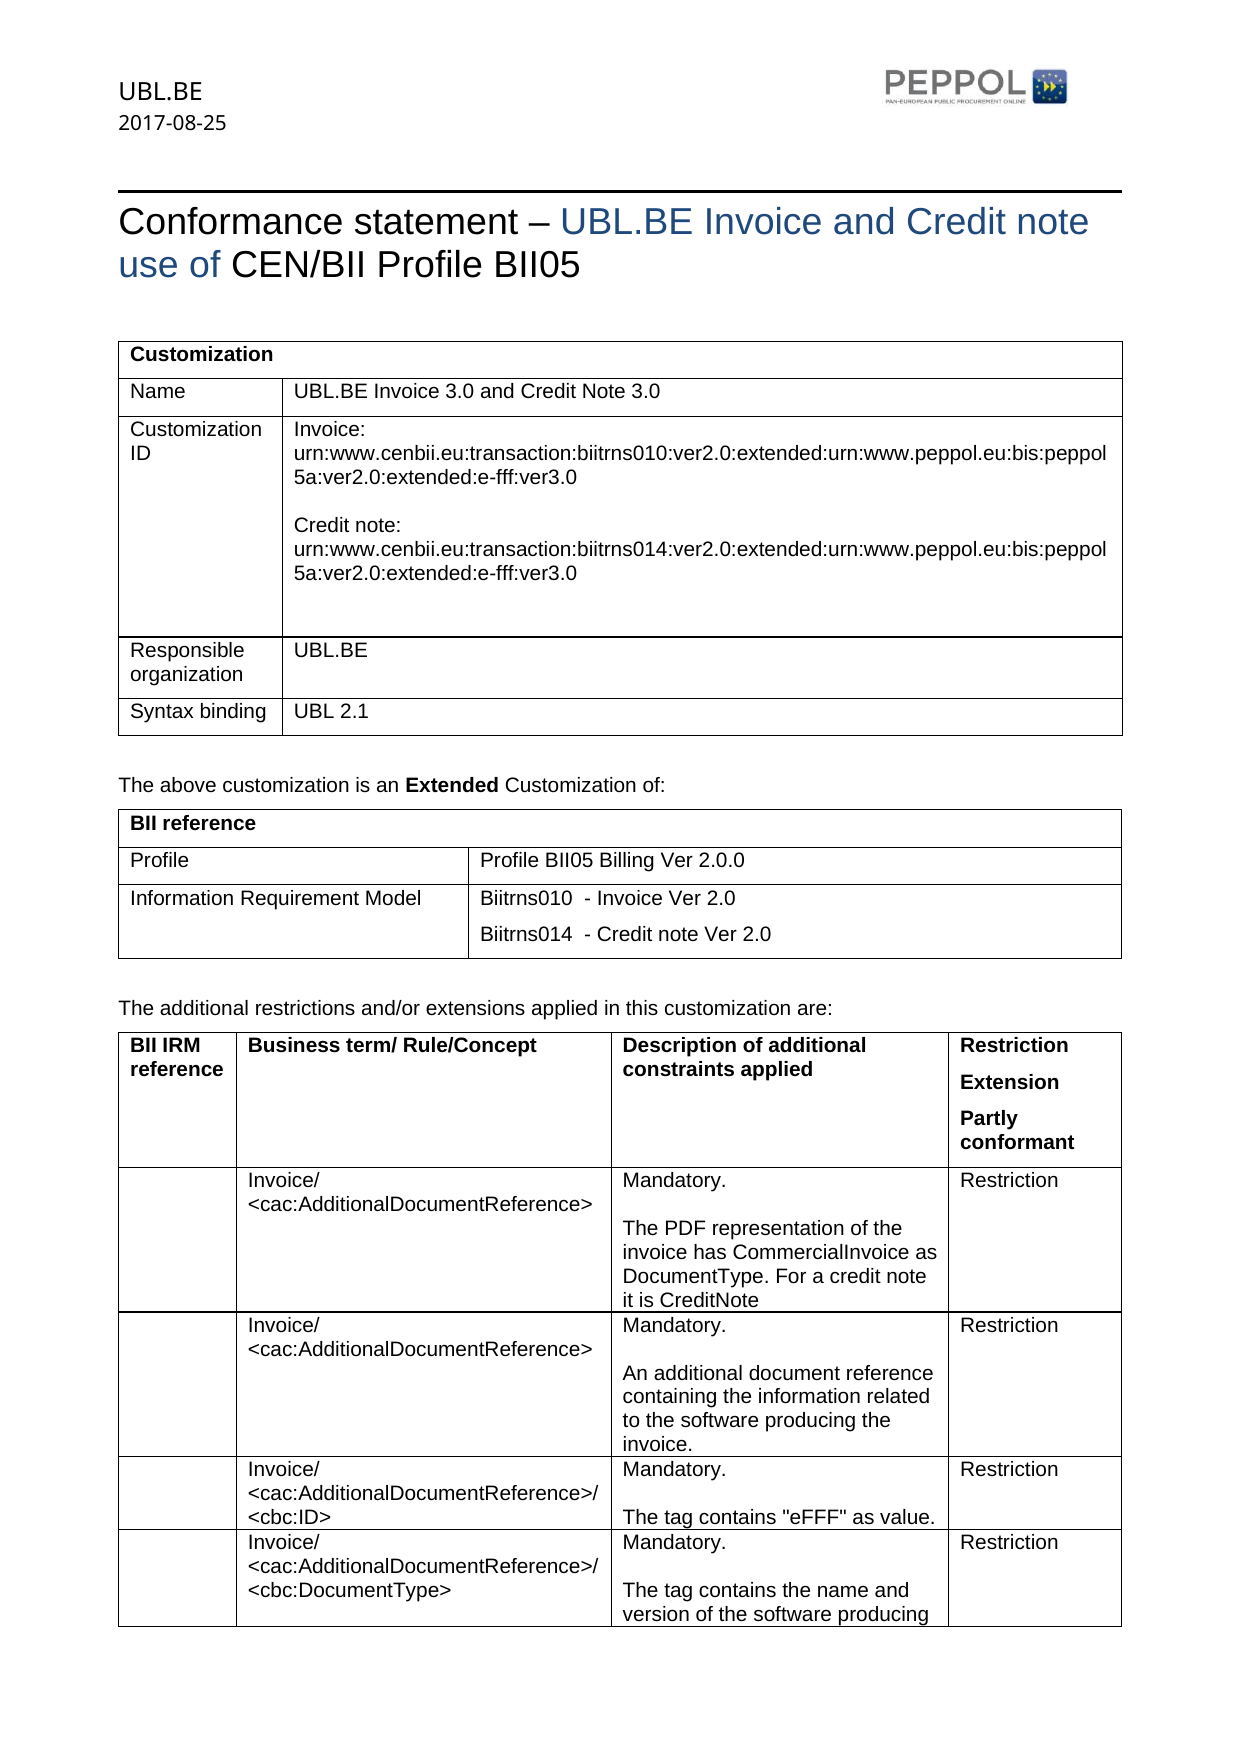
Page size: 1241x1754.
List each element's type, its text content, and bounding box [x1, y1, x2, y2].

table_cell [237, 1530, 611, 1626]
table_cell Restriction [949, 1168, 1121, 1311]
table_cell Mandatory. The PDF representation of the invoice has CommercialInvoice as DocumentType. For a credit note it is CreditNote [612, 1168, 948, 1311]
picture [850, 45, 1105, 130]
table_cell UBL.BE [283, 638, 1122, 698]
table_cell [119, 1457, 236, 1529]
table_cell Information Requirement Model [119, 885, 468, 958]
table_cell Invoice/ <cac:AdditionalDocumentReference>/ <cbc:ID> [237, 1457, 611, 1529]
table_cell Syntax binding [119, 699, 282, 735]
table_cell Responsible organization [119, 638, 282, 698]
table_cell Restriction [949, 1313, 1121, 1456]
table_header Customization [119, 342, 1122, 378]
table_header BII reference [119, 810, 1121, 847]
table_header Business term/ Rule/Concept [237, 1033, 611, 1167]
table_cell Profile BII05 Billing Ver 2.0.0 [469, 848, 1121, 884]
text The above customization is an Extended Customization of: [118, 773, 1122, 797]
table_cell Customization ID [119, 417, 282, 636]
table_cell [119, 1313, 236, 1456]
table_cell Mandatory. The tag contains "eFFF" as value. [612, 1457, 948, 1529]
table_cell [612, 1530, 948, 1626]
table_cell UBL 2.1 [283, 699, 1122, 735]
table_cell Mandatory. An additional document reference containing the information related to the software producing the invoice. [612, 1313, 948, 1456]
text The additional restrictions and/or extensions applied in this customization are: [118, 996, 1122, 1020]
subtitle Conformance statement – UBL.BE Invoice and Credit note use of CEN/BII Profile BII05 [118, 193, 1122, 285]
table_cell Biitrns010 - Invoice Ver 2.0 Biitrns014 - Credit note Ver 2.0 [469, 885, 1121, 958]
table_cell Invoice: urn:www.cenbii.eu:transaction:biitrns010:ver2.0:extended:urn:www.peppol.eu:bis:peppol5a:ver2.0:extended:e-fff:ver3.0 Credit note: urn:www.cenbii.eu:transaction:biitrns014:ver2.0:extended:urn:www.peppol.eu:bis:peppol5a:ver2.0:extended:e-fff:ver3.0 [283, 417, 1122, 636]
table_cell UBL.BE Invoice 3.0 and Credit Note 3.0 [283, 379, 1122, 416]
table_header Description of additional constraints applied [612, 1033, 948, 1167]
table_cell [119, 1168, 236, 1311]
table_cell Profile [119, 848, 468, 884]
table_cell Name [119, 379, 282, 416]
table_cell [119, 1530, 236, 1626]
table_cell Restriction [949, 1457, 1121, 1529]
table_header Restriction Extension Partly conformant [949, 1033, 1121, 1167]
table_header BII IRM reference [119, 1033, 236, 1167]
table_cell Restriction [949, 1530, 1121, 1626]
table_cell Invoice/ <cac:AdditionalDocumentReference> [237, 1313, 611, 1456]
table_cell Invoice/ <cac:AdditionalDocumentReference> [237, 1168, 611, 1311]
